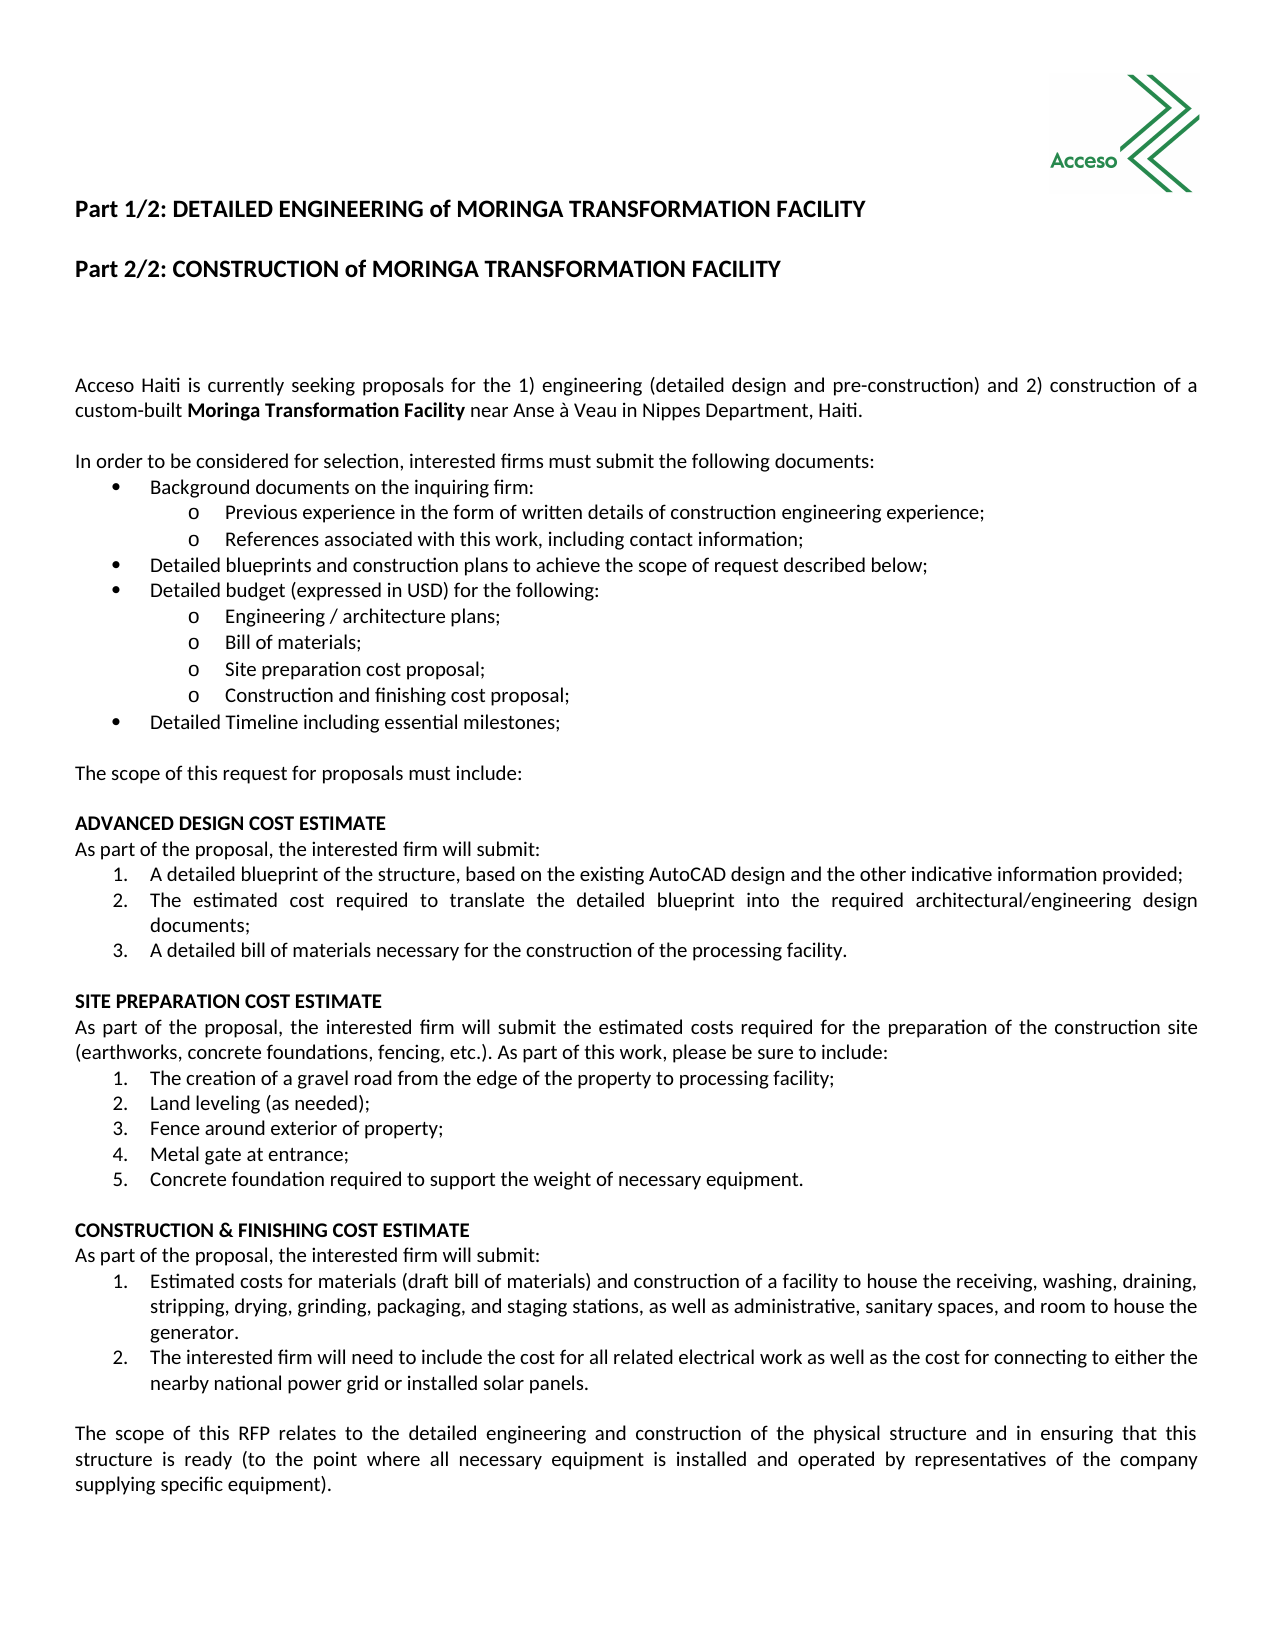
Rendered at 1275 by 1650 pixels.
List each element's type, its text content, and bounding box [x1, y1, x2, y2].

list Detailed Timeline including essential milestones; [112, 709, 1200, 734]
list Concrete foundation required to support the weight of necessary equipment. [112, 1166, 1200, 1192]
text ADVANCED DESIGN COST ESTIMATE [75, 811, 1200, 836]
list Estimated costs for materials (draft bill of materials) and construction of a facility to house the receiving, washing, draining, stripping, drying, grinding, packaging, and staging stations, as well as administrative, sanitary spaces, and room to house the generator. [112, 1268, 1200, 1344]
list Detailed blueprints and construction plans to achieve the scope of request described below; [112, 552, 1200, 578]
list A detailed blueprint of the structure, based on the existing AutoCAD design and the other indicative information provided; [112, 861, 1200, 887]
list The creation of a gravel road from the edge of the property to processing facility; [112, 1065, 1200, 1090]
picture [1048, 73, 1200, 194]
list The interested firm will need to include the cost for all related electrical work as well as the cost for connecting to either the nearby national power grid or installed solar panels. [112, 1344, 1200, 1395]
text In order to be considered for selection, interested firms must submit the following documents: [75, 448, 1200, 474]
text SITE PREPARATION COST ESTIMATE [75, 988, 1200, 1014]
list Metal gate at entrance; [112, 1141, 1200, 1166]
text Part 2/2: CONSTRUCTION of MORINGA TRANSFORMATION FACILITY [75, 253, 1200, 283]
text As part of the proposal, the interested firm will submit: [75, 836, 1200, 861]
text As part of the proposal, the interested firm will submit: [75, 1243, 1200, 1268]
list Engineering / architecture plans; [187, 603, 1200, 629]
text As part of the proposal, the interested firm will submit the estimated costs required for the preparation of the construction site (earthworks, concrete foundations, fencing, etc.). As part of this work, please be sure to include: [75, 1014, 1200, 1065]
text Part 1/2: DETAILED ENGINEERING of MORINGA TRANSFORMATION FACILITY [75, 193, 1200, 224]
text The scope of this RFP relates to the detailed engineering and construction of the physical structure and in ensuring that this structure is ready (to the point where all necessary equipment is installed and operated by representatives of the company supplying specific equipment). [75, 1395, 1200, 1497]
list References associated with this work, including contact information; [187, 526, 1200, 552]
list Construction and finishing cost proposal; [187, 682, 1200, 709]
list Previous experience in the form of written details of construction engineering experience; [187, 499, 1200, 526]
list Fence around exterior of property; [112, 1116, 1200, 1141]
text CONSTRUCTION & FINISHING COST ESTIMATE [75, 1217, 1200, 1243]
list A detailed bill of materials necessary for the construction of the processing facility. [112, 938, 1200, 963]
list Bill of materials; [187, 629, 1200, 656]
list Background documents on the inquiring firm: [112, 474, 1200, 499]
list The estimated cost required to translate the detailed blueprint into the required architectural/engineering design documents; [112, 887, 1200, 938]
list Land leveling (as needed); [112, 1090, 1200, 1116]
list Site preparation cost proposal; [187, 656, 1200, 682]
text The scope of this request for proposals must include: [75, 760, 1200, 785]
list Detailed budget (expressed in USD) for the following: [112, 578, 1200, 603]
text Acceso Haiti is currently seeking proposals for the 1) engineering (detailed design and pre-construction) and 2) construction of a custom-built Moringa Transformation Facility near Anse à Veau in Nippes Department, Haiti. [75, 372, 1200, 423]
